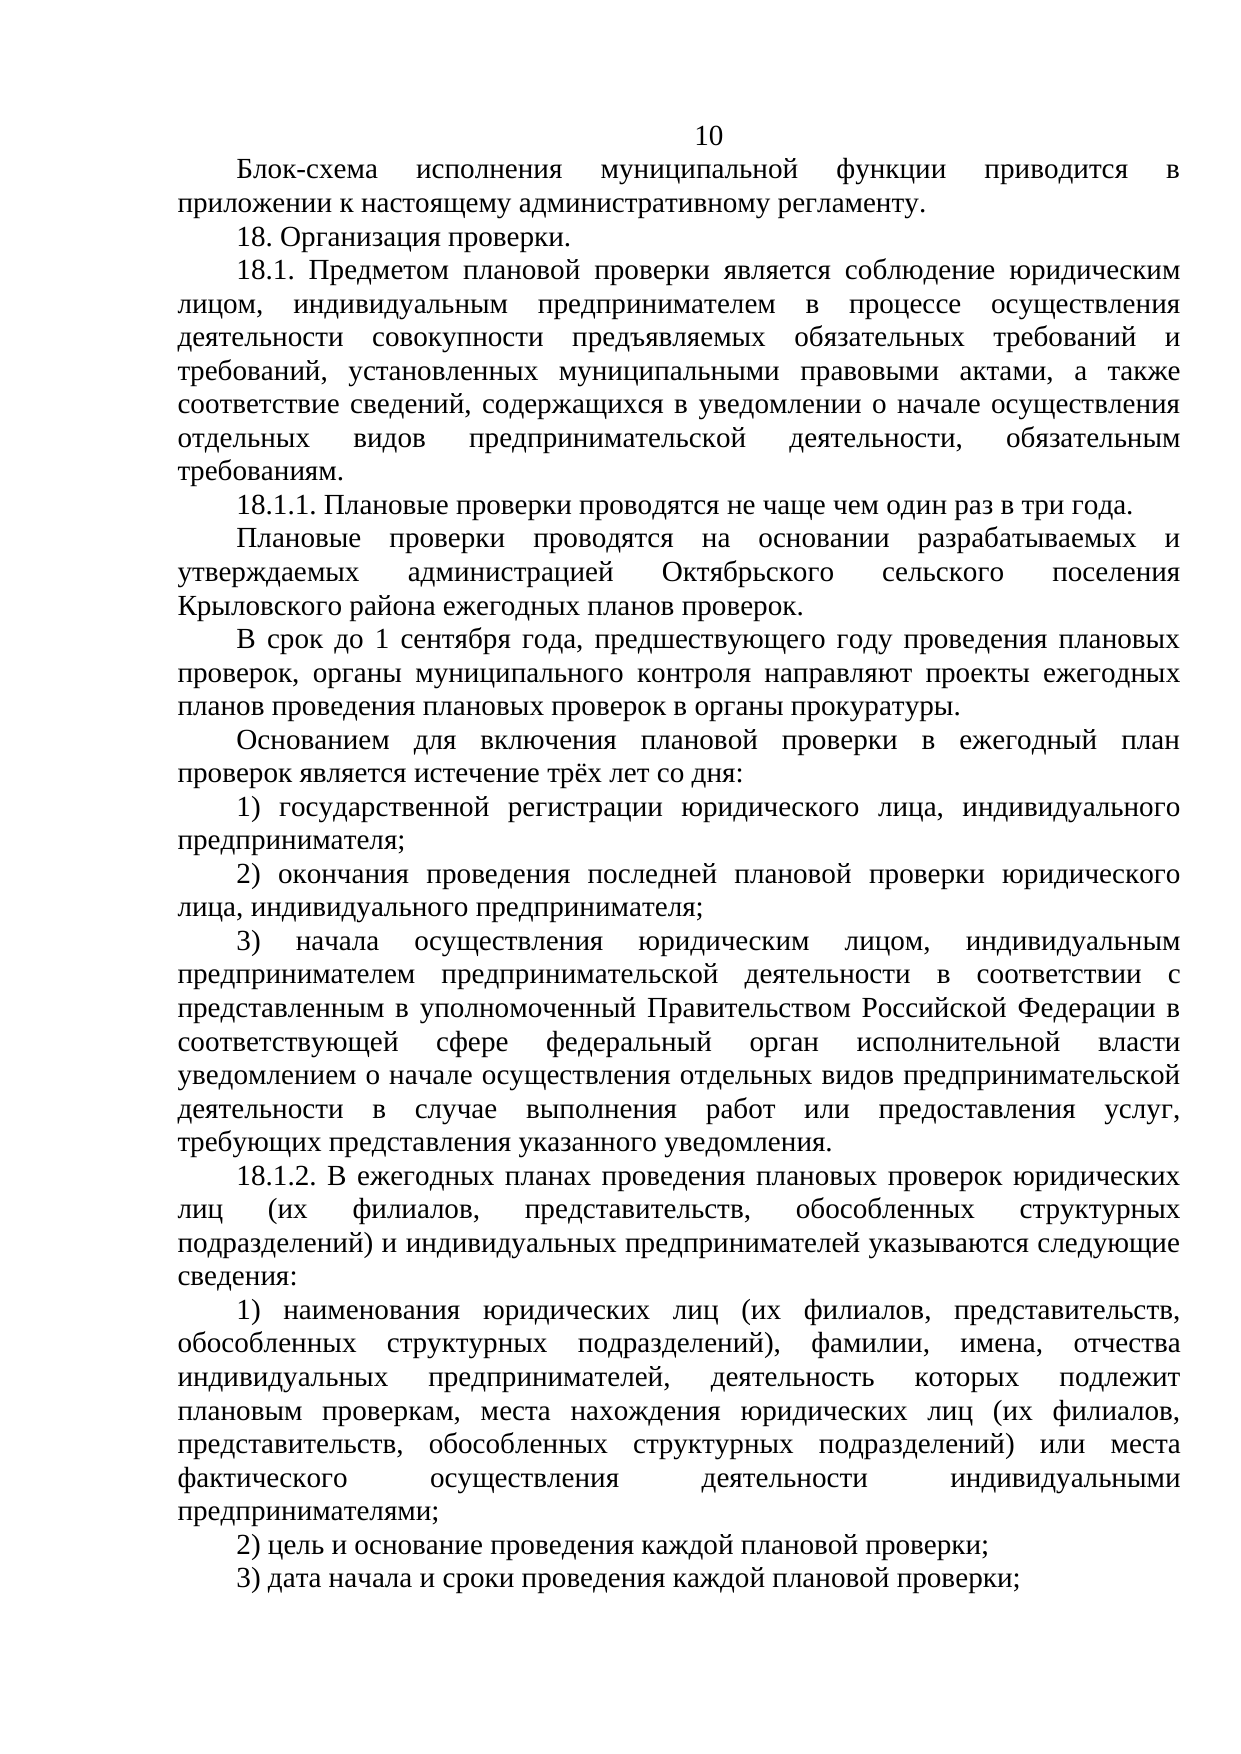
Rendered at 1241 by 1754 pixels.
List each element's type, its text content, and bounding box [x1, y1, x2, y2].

text 3) начала осуществления юридическим лицом, индивидуальным предпринимателем предпринимательской деятельности в соответствии с представленным в уполномоченный Правительством Российской Федерации в соответствующей сфере федеральный орган исполнительной власти уведомлением о начале осуществления отдельных видов предпринимательской деятельности в случае выполнения работ или предоставления услуг, требующих представления указанного уведомления. [177, 923, 1181, 1158]
text 1) наименования юридических лиц (их филиалов, представительств, обособленных структурных подразделений), фамилии, имена, отчества индивидуальных предпринимателей, деятельность которых подлежит плановым проверкам, места нахождения юридических лиц (их филиалов, представительств, обособленных структурных подразделений) или места фактического осуществления деятельности индивидуальными предпринимателями; [177, 1292, 1181, 1527]
text 1) государственной регистрации юридического лица, индивидуального предпринимателя; [177, 789, 1181, 856]
text 18.1.1. Плановые проверки проводятся не чаще чем один раз в три года. [177, 487, 1181, 521]
text Плановые проверки проводятся на основании разрабатываемых и утверждаемых администрацией Октябрьского сельского поселения Крыловского района ежегодных планов проверок. [177, 521, 1181, 621]
text 18.1. Предметом плановой проверки является соблюдение юридическим лицом, индивидуальным предпринимателем в процессе осуществления деятельности совокупности предъявляемых обязательных требований и требований, установленных муниципальными правовыми актами, а также соответствие сведений, содержащихся в уведомлении о начале осуществления отдельных видов предпринимательской деятельности, обязательным требованиям. [177, 252, 1181, 487]
text 10 [177, 118, 1181, 152]
text 2) цель и основание проведения каждой плановой проверки; [177, 1527, 1181, 1560]
text Основанием для включения плановой проверки в ежегодный план проверок является истечение трёх лет со дня: [177, 722, 1181, 789]
text 18.1.2. В ежегодных планах проведения плановых проверок юридических лиц (их филиалов, представительств, обособленных структурных подразделений) и индивидуальных предпринимателей указываются следующие сведения: [177, 1158, 1181, 1292]
text 3) дата начала и сроки проведения каждой плановой проверки; [177, 1560, 1181, 1594]
text В срок до 1 сентября года, предшествующего году проведения плановых проверок, органы муниципального контроля направляют проекты ежегодных планов проведения плановых проверок в органы прокуратуры. [177, 621, 1181, 722]
text Блок-схема исполнения муниципальной функции приводится в приложении к настоящему административному регламенту. [177, 152, 1181, 219]
text 2) окончания проведения последней плановой проверки юридического лица, индивидуального предпринимателя; [177, 856, 1181, 923]
text 18. Организация проверки. [177, 219, 1181, 252]
